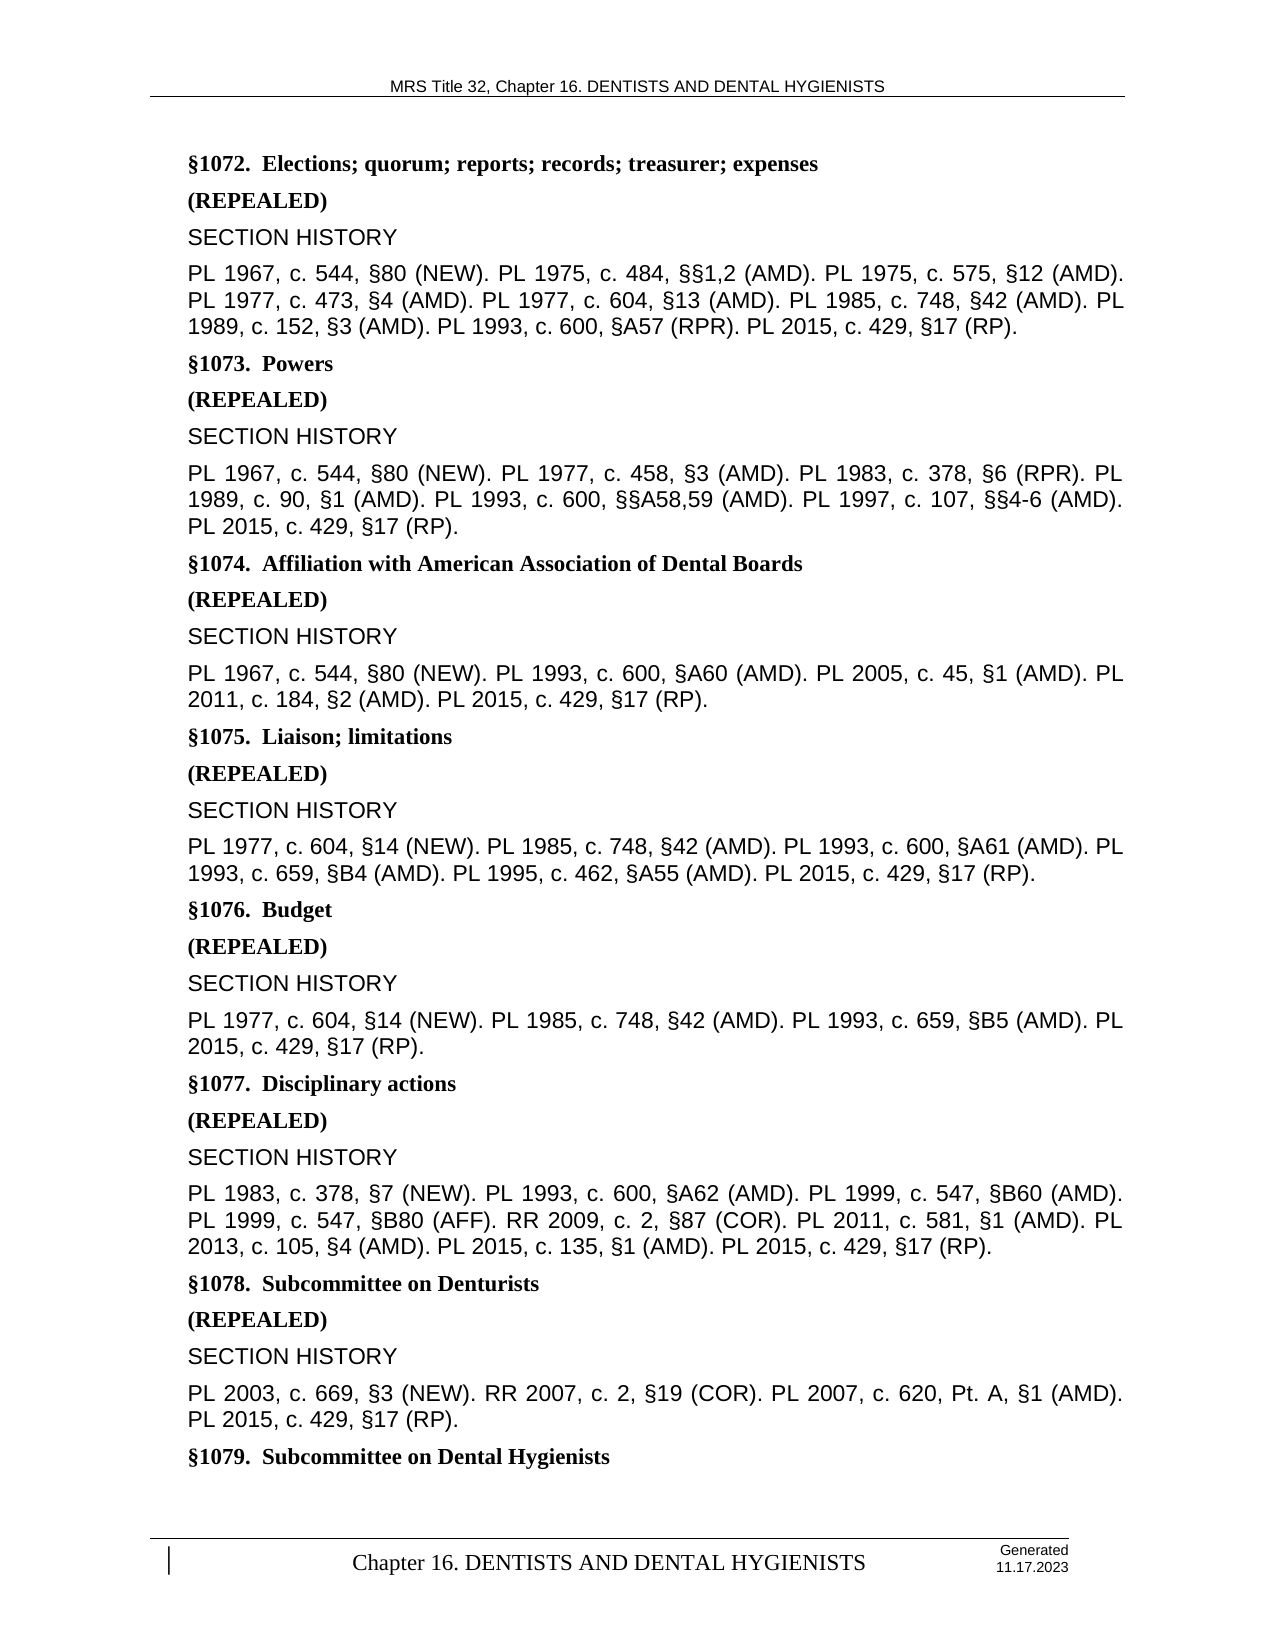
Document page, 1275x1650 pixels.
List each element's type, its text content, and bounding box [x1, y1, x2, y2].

text §1078. Subcommittee on Denturists [187, 1270, 1125, 1296]
text SECTION HISTORY [187, 970, 1125, 996]
text §1075. Liaison; limitations [187, 723, 1125, 749]
text (REPEALED) [187, 1107, 1125, 1133]
text (REPEALED) [187, 760, 1125, 786]
text §1079. Subcommittee on Dental Hygienists [187, 1443, 1125, 1469]
text (REPEALED) [187, 933, 1125, 959]
text SECTION HISTORY [187, 1343, 1125, 1369]
text §1072. Elections; quorum; reports; records; treasurer; expenses [187, 150, 1125, 176]
text PL 1983, c. 378, §7 (NEW). PL 1993, c. 600, §A62 (AMD). PL 1999, c. 547, §B60 (AMD). PL 1999, c. 547, §B80 (AFF). RR 2009, c. 2, §87 (COR). PL 2011, c. 581, §1 (AMD). PL 2013, c. 105, §4 (AMD). PL 2015, c. 135, §1 (AMD). PL 2015, c. 429, §17 (RP). [187, 1180, 1125, 1259]
text §1076. Budget [187, 896, 1125, 923]
text SECTION HISTORY [187, 797, 1125, 823]
text PL 1977, c. 604, §14 (NEW). PL 1985, c. 748, §42 (AMD). PL 1993, c. 659, §B5 (AMD). PL 2015, c. 429, §17 (RP). [187, 1007, 1125, 1059]
text (REPEALED) [187, 387, 1125, 413]
text PL 2003, c. 669, §3 (NEW). RR 2007, c. 2, §19 (COR). PL 2007, c. 620, Pt. A, §1 (AMD). PL 2015, c. 429, §17 (RP). [187, 1380, 1125, 1433]
text PL 1967, c. 544, §80 (NEW). PL 1977, c. 458, §3 (AMD). PL 1983, c. 378, §6 (RPR). PL 1989, c. 90, §1 (AMD). PL 1993, c. 600, §§A58,59 (AMD). PL 1997, c. 107, §§4-6 (AMD). PL 2015, c. 429, §17 (RP). [187, 460, 1125, 539]
text SECTION HISTORY [187, 623, 1125, 649]
text (REPEALED) [187, 586, 1125, 613]
text §1077. Disciplinary actions [187, 1070, 1125, 1096]
text (REPEALED) [187, 1306, 1125, 1333]
text §1074. Affiliation with American Association of Dental Boards [187, 549, 1125, 576]
text (REPEALED) [187, 187, 1125, 213]
text SECTION HISTORY [187, 1143, 1125, 1170]
text SECTION HISTORY [187, 423, 1125, 450]
text §1073. Powers [187, 350, 1125, 376]
text PL 1977, c. 604, §14 (NEW). PL 1985, c. 748, §42 (AMD). PL 1993, c. 600, §A61 (AMD). PL 1993, c. 659, §B4 (AMD). PL 1995, c. 462, §A55 (AMD). PL 2015, c. 429, §17 (RP). [187, 833, 1125, 886]
text PL 1967, c. 544, §80 (NEW). PL 1975, c. 484, §§1,2 (AMD). PL 1975, c. 575, §12 (AMD). PL 1977, c. 473, §4 (AMD). PL 1977, c. 604, §13 (AMD). PL 1985, c. 748, §42 (AMD). PL 1989, c. 152, §3 (AMD). PL 1993, c. 600, §A57 (RPR). PL 2015, c. 429, §17 (RP). [187, 260, 1125, 339]
text PL 1967, c. 544, §80 (NEW). PL 1993, c. 600, §A60 (AMD). PL 2005, c. 45, §1 (AMD). PL 2011, c. 184, §2 (AMD). PL 2015, c. 429, §17 (RP). [187, 660, 1125, 713]
text SECTION HISTORY [187, 223, 1125, 250]
